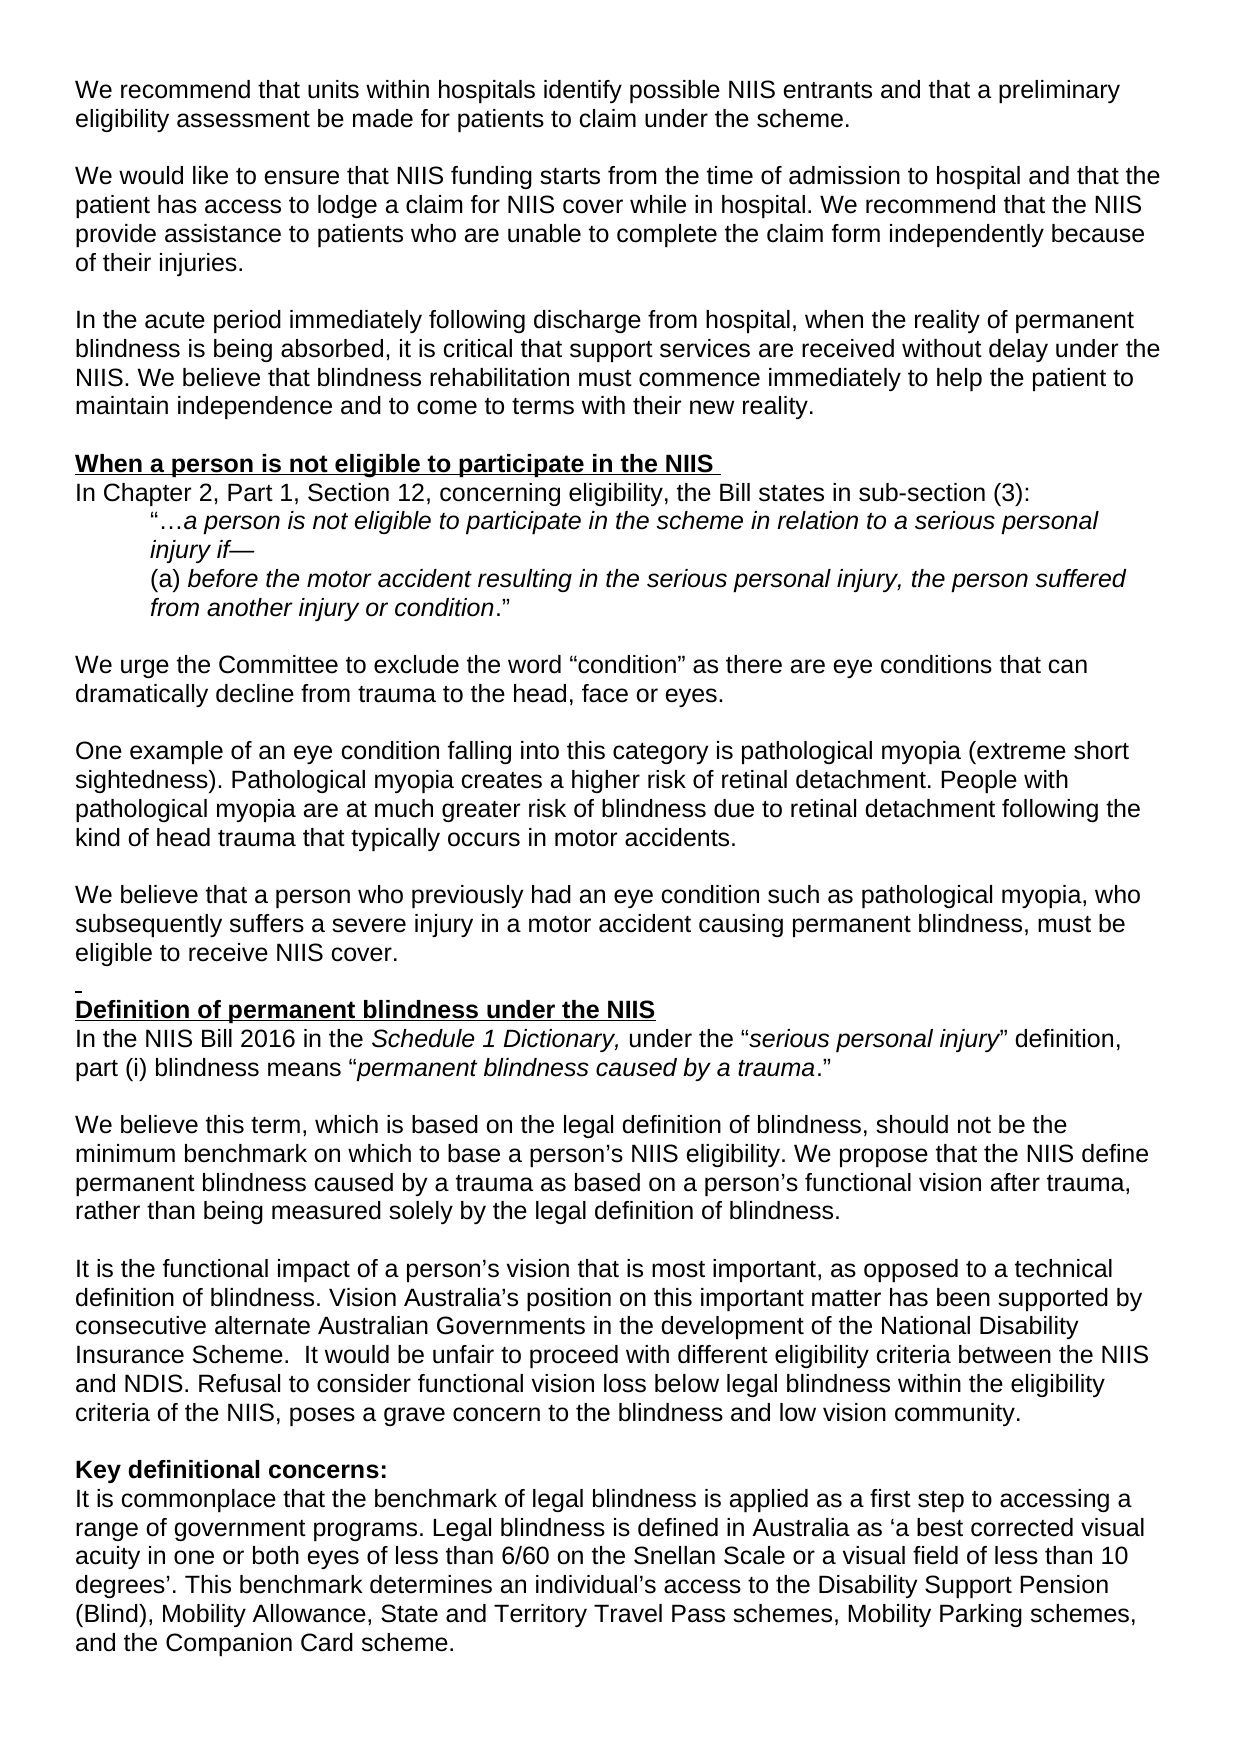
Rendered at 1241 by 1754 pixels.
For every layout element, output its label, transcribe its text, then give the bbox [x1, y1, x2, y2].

text When a person is not eligible to participate in the NIIS [75, 449, 1165, 477]
text In Chapter 2, Part 1, Section 12, concerning eligibility, the Bill states in sub-section (3): [75, 477, 1165, 506]
text Key definitional concerns: [75, 1455, 1165, 1484]
text “…a person is not eligible to participate in the scheme in relation to a serious personal injury if— [150, 506, 1165, 564]
text In the acute period immediately following discharge from hospital, when the reality of permanent blindness is being absorbed, it is critical that support services are received without delay under the NIIS. We believe that blindness rehabilitation must commence immediately to help the patient to maintain independence and to come to terms with their new reality. [75, 305, 1165, 420]
text We believe that a person who previously had an eye condition such as pathological myopia, who subsequently suffers a severe injury in a motor accident causing permanent blindness, must be eligible to receive NIIS cover. [75, 880, 1165, 966]
text We recommend that units within hospitals identify possible NIIS entrants and that a preliminary eligibility assessment be made for patients to claim under the scheme. [75, 75, 1165, 132]
text One example of an eye condition falling into this category is pathological myopia (extreme short sightedness). Pathological myopia creates a higher risk of retinal detachment. People with pathological myopia are at much greater risk of blindness due to retinal detachment following the kind of head trauma that typically occurs in motor accidents. [75, 736, 1165, 851]
text It is the functional impact of a person’s vision that is most important, as opposed to a technical definition of blindness. Vision Australia’s position on this important matter has been supported by consecutive alternate Australian Governments in the development of the National Disability Insurance Scheme. It would be unfair to proceed with different eligibility criteria between the NIIS and NDIS. Refusal to consider functional vision loss below legal blindness within the eligibility criteria of the NIIS, poses a grave concern to the blindness and low vision community. [75, 1254, 1165, 1426]
text It is commonplace that the benchmark of legal blindness is applied as a first step to accessing a range of government programs. Legal blindness is defined in Australia as ‘a best corrected visual acuity in one or both eyes of less than 6/60 on the Snellan Scale or a visual field of less than 10 degrees’. This benchmark determines an individual’s access to the Disability Support Pension (Blind), Mobility Allowance, State and Territory Travel Pass schemes, Mobility Parking schemes, and the Companion Card scheme. [75, 1484, 1165, 1656]
text Definition of permanent blindness under the NIIS [75, 995, 1165, 1024]
text We would like to ensure that NIIS funding starts from the time of admission to hospital and that the patient has access to lodge a claim for NIIS cover while in hospital. We recommend that the NIIS provide assistance to patients who are unable to complete the claim form independently because of their injuries. [75, 161, 1165, 276]
text (a) before the motor accident resulting in the serious personal injury, the person suffered from another injury or condition.” [150, 564, 1165, 621]
text We believe this term, which is based on the legal definition of blindness, should not be the minimum benchmark on which to base a person’s NIIS eligibility. We propose that the NIIS define permanent blindness caused by a trauma as based on a person’s functional vision after trauma, rather than being measured solely by the legal definition of blindness. [75, 1110, 1165, 1225]
text We urge the Committee to exclude the word “condition” as there are eye conditions that can dramatically decline from trauma to the head, face or eyes. [75, 650, 1165, 707]
text In the NIIS Bill 2016 in the Schedule 1 Dictionary, under the “serious personal injury” definition, part (i) blindness means “permanent blindness caused by a trauma.” [75, 1024, 1165, 1081]
